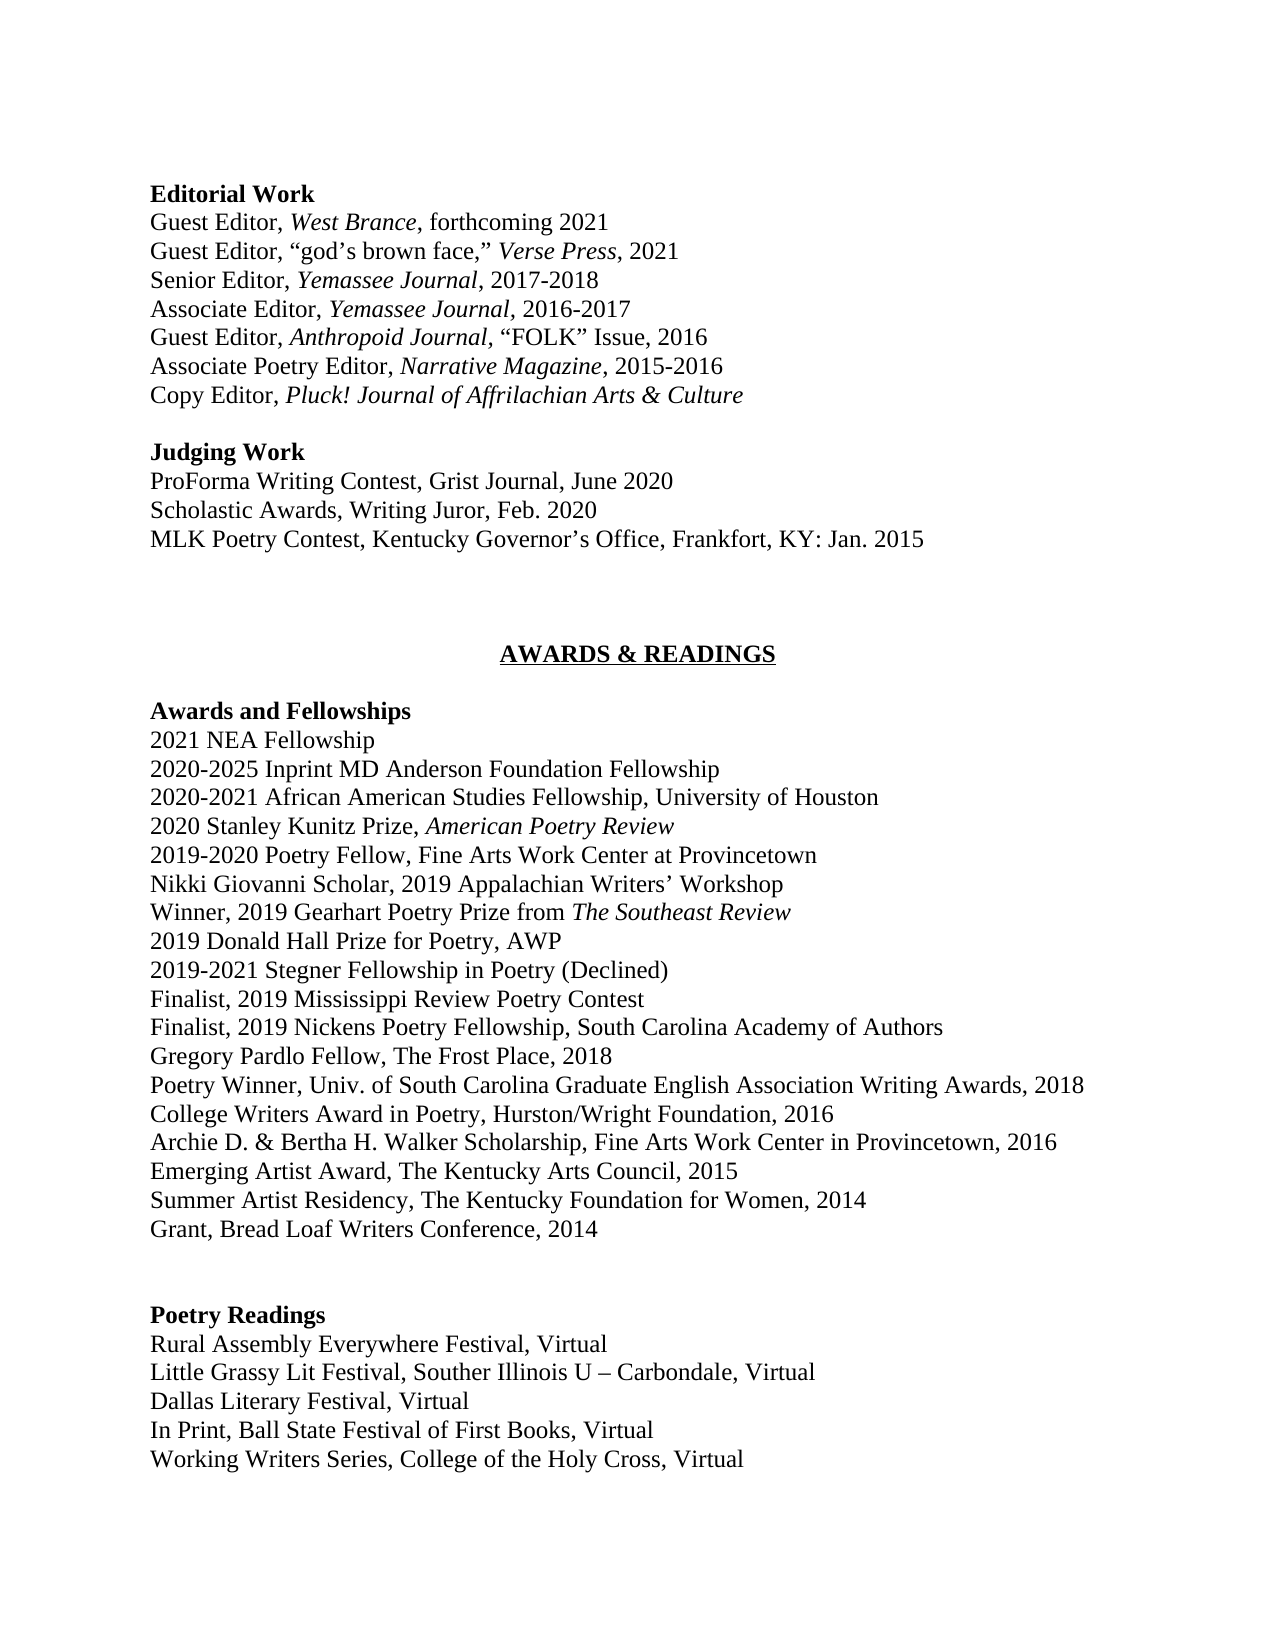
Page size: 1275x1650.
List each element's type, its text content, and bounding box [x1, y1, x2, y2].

text AWARDS & READINGS [150, 639, 1125, 667]
text Associate Poetry Editor, Narrative Magazine, 2015-2016 [150, 351, 1125, 380]
text Poetry Winner, Univ. of South Carolina Graduate English Association Writing Awards, 2018 [150, 1070, 1125, 1099]
text 2019 Donald Hall Prize for Poetry, AWP [150, 926, 1125, 955]
text Awards and Fellowships [150, 696, 1125, 725]
text Rural Assembly Everywhere Festival, Virtual [150, 1329, 1125, 1357]
text Archie D. & Bertha H. Walker Scholarship, Fine Arts Work Center in Provincetown, 2016 [150, 1127, 1125, 1156]
text Guest Editor, “god’s brown face,” Verse Press, 2021 [150, 236, 1125, 265]
text Scholastic Awards, Writing Juror, Feb. 2020 [150, 495, 1125, 524]
text Finalist, 2019 Mississippi Review Poetry Contest [150, 984, 1125, 1012]
text Guest Editor, West Brance, forthcoming 2021 [150, 207, 1125, 236]
text Little Grassy Lit Festival, Souther Illinois U – Carbondale, Virtual [150, 1357, 1125, 1386]
text Emerging Artist Award, The Kentucky Arts Council, 2015 [150, 1156, 1125, 1185]
text Working Writers Series, College of the Holy Cross, Virtual [150, 1444, 1125, 1472]
text Gregory Pardlo Fellow, The Frost Place, 2018 [150, 1041, 1125, 1070]
text Editorial Work [150, 179, 1125, 207]
text Nikki Giovanni Scholar, 2019 Appalachian Writers’ Workshop [150, 869, 1125, 897]
text Senior Editor, Yemassee Journal, 2017-2018 [150, 265, 1125, 294]
text In Print, Ball State Festival of First Books, Virtual [150, 1415, 1125, 1444]
text Winner, 2019 Gearhart Poetry Prize from The Southeast Review [150, 897, 1125, 926]
text College Writers Award in Poetry, Hurston/Wright Foundation, 2016 [150, 1099, 1125, 1127]
text MLK Poetry Contest, Kentucky Governor’s Office, Frankfort, KY: Jan. 2015 [150, 524, 1125, 552]
text Finalist, 2019 Nickens Poetry Fellowship, South Carolina Academy of Authors [150, 1012, 1125, 1041]
text Copy Editor, Pluck! Journal of Affrilachian Arts & Culture [150, 380, 1125, 409]
text ProForma Writing Contest, Grist Journal, June 2020 [150, 466, 1125, 495]
text Summer Artist Residency, The Kentucky Foundation for Women, 2014 [150, 1185, 1125, 1214]
text Dallas Literary Festival, Virtual [150, 1386, 1125, 1415]
text 2019-2021 Stegner Fellowship in Poetry (Declined) [150, 955, 1125, 984]
text 2020-2025 Inprint MD Anderson Foundation Fellowship [150, 754, 1125, 782]
text Guest Editor, Anthropoid Journal, “FOLK” Issue, 2016 [150, 322, 1125, 351]
text 2020-2021 African American Studies Fellowship, University of Houston [150, 782, 1125, 811]
text Associate Editor, Yemassee Journal, 2016-2017 [150, 294, 1125, 322]
text Grant, Bread Loaf Writers Conference, 2014 [150, 1214, 1125, 1242]
text Poetry Readings [150, 1300, 1125, 1329]
text 2020 Stanley Kunitz Prize, American Poetry Review [150, 811, 1125, 840]
text 2021 NEA Fellowship [150, 725, 1125, 754]
text Judging Work [150, 437, 1125, 466]
text 2019-2020 Poetry Fellow, Fine Arts Work Center at Provincetown [150, 840, 1125, 869]
